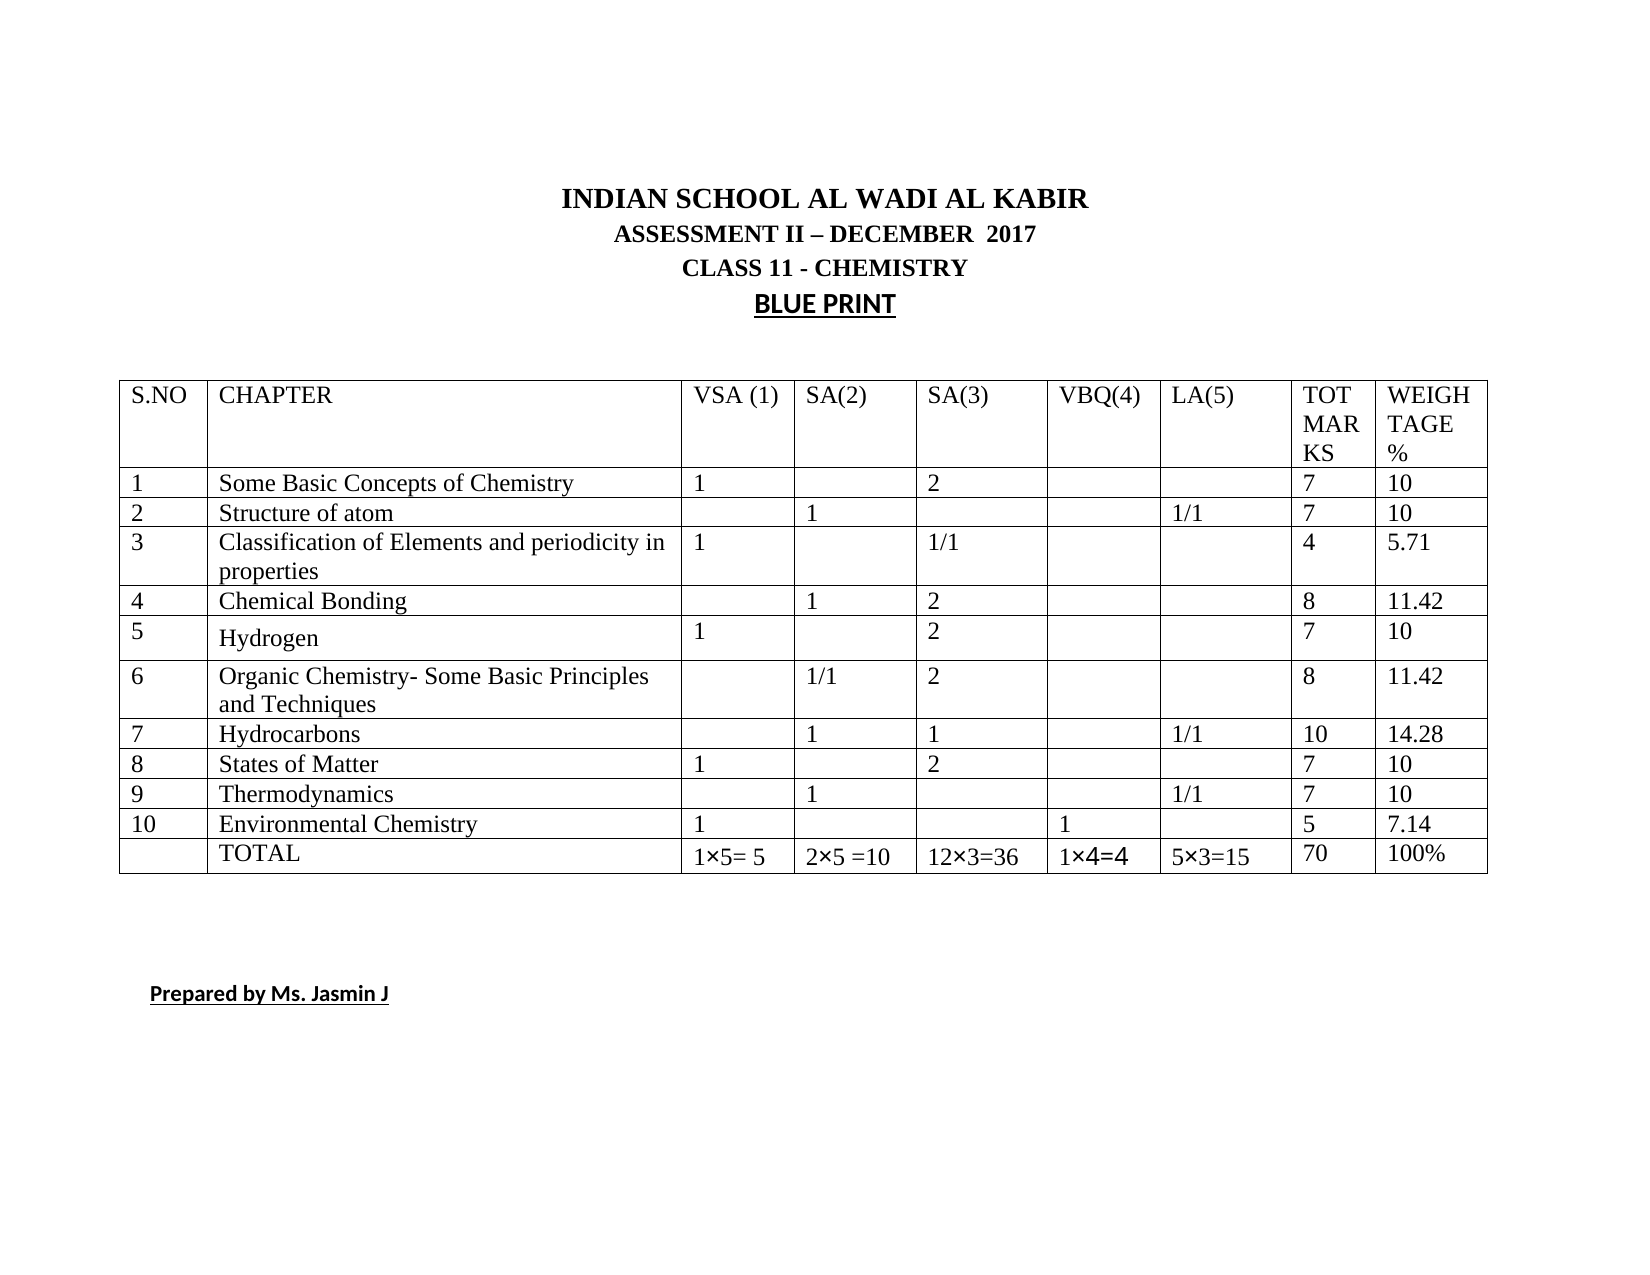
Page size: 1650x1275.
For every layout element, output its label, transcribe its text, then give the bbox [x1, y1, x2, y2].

table_cell 10 [1376, 498, 1487, 526]
table_cell 1 [917, 719, 1047, 748]
table_cell 10 [1376, 616, 1487, 660]
table_cell [1161, 661, 1291, 718]
table_cell 1/1 [917, 527, 1047, 585]
table_cell 5 [120, 616, 207, 660]
table_cell 7 [1292, 498, 1375, 526]
table_cell [1161, 527, 1291, 585]
table_cell [1048, 498, 1160, 526]
table_cell [1048, 616, 1160, 660]
table_cell 1 [795, 586, 916, 615]
table_cell Structure of atom [208, 498, 681, 526]
table_cell 7 [1292, 779, 1375, 808]
table_cell 2 [917, 661, 1047, 718]
table_header VSA (1) [682, 381, 794, 467]
table_cell Environmental Chemistry [208, 809, 681, 837]
table_cell 1 [682, 616, 794, 660]
table_cell 7 [1292, 616, 1375, 660]
table_cell [1048, 661, 1160, 718]
table_cell [917, 809, 1047, 837]
table_cell 14.28 [1376, 719, 1487, 748]
text BLUE PRINT [150, 286, 1500, 321]
table_cell 2 [917, 468, 1047, 497]
table_cell [1048, 586, 1160, 615]
table_cell 1 [795, 779, 916, 808]
table_cell 2 [917, 749, 1047, 778]
table_header TOT MARKS [1292, 381, 1375, 467]
table_cell [1048, 779, 1160, 808]
table_cell 9 [120, 779, 207, 808]
table_cell 1 [682, 527, 794, 585]
table_header VBQ(4) [1048, 381, 1160, 467]
table_cell 1/1 [1161, 719, 1291, 748]
table_cell 10 [1376, 779, 1487, 808]
text Prepared by Ms. Jasmin J [150, 979, 1500, 1008]
table_cell 7 [120, 719, 207, 748]
table_cell [917, 779, 1047, 808]
table_cell [1048, 468, 1160, 497]
table_cell 1/1 [1161, 779, 1291, 808]
table_cell States of Matter [208, 749, 681, 778]
table_cell 2 [120, 498, 207, 526]
table_header S.NO [120, 381, 207, 467]
table_cell Organic Chemistry- Some Basic Principles and Techniques [208, 661, 681, 718]
table_cell [682, 719, 794, 748]
table_cell [682, 498, 794, 526]
text CLASS 11 - CHEMISTRY [150, 253, 1500, 281]
table_cell 3 [120, 527, 207, 585]
table_cell 2 [917, 616, 1047, 660]
table_cell Chemical Bonding [208, 586, 681, 615]
text ASSESSMENT II – DECEMBER 2017 [150, 219, 1500, 248]
table_header CHAPTER [208, 381, 681, 467]
table_cell [795, 749, 916, 778]
table_cell 10 [120, 809, 207, 837]
table_cell 11.42 [1376, 586, 1487, 615]
table_header WEIGHTAGE % [1376, 381, 1487, 467]
table_cell [795, 809, 916, 837]
table_cell 1 [682, 809, 794, 837]
table_cell 2×5 =10 [795, 839, 916, 872]
table_cell 4 [120, 586, 207, 615]
table_cell 1 [120, 468, 207, 497]
table_cell [1161, 616, 1291, 660]
table_cell [917, 498, 1047, 526]
table_cell [795, 468, 916, 497]
table_cell 4 [1292, 527, 1375, 585]
table_cell Hydrogen [208, 616, 681, 660]
table_cell 5×3=15 [1161, 839, 1291, 872]
table_cell 1 [1048, 809, 1160, 837]
table_cell 1×4=4 [1048, 839, 1160, 872]
table_header LA(5) [1161, 381, 1291, 467]
table_cell 1×5= 5 [682, 839, 794, 872]
table_cell [1161, 749, 1291, 778]
table_cell 10 [1292, 719, 1375, 748]
table_cell [1048, 527, 1160, 585]
table_cell 7.14 [1376, 809, 1487, 837]
table_header SA(3) [917, 381, 1047, 467]
table_cell 8 [1292, 661, 1375, 718]
table_cell 1/1 [795, 661, 916, 718]
table_cell 7 [1292, 468, 1375, 497]
table_cell 8 [1292, 586, 1375, 615]
table_cell [795, 616, 916, 660]
table_cell [682, 779, 794, 808]
table_cell 70 [1292, 839, 1375, 872]
table_cell [1048, 749, 1160, 778]
table_cell Some Basic Concepts of Chemistry [208, 468, 681, 497]
table_cell [1161, 586, 1291, 615]
table_cell [682, 586, 794, 615]
table_cell [682, 661, 794, 718]
table_cell 12×3=36 [917, 839, 1047, 872]
table_cell 2 [917, 586, 1047, 615]
table_cell 1/1 [1161, 498, 1291, 526]
table_cell 8 [120, 749, 207, 778]
table_header SA(2) [795, 381, 916, 467]
table_cell 1 [682, 749, 794, 778]
text INDIAN SCHOOL AL WADI AL KABIR [150, 181, 1500, 214]
table_cell 11.42 [1376, 661, 1487, 718]
table_cell Thermodynamics [208, 779, 681, 808]
table_cell 5 [1292, 809, 1375, 837]
table_cell 1 [682, 468, 794, 497]
table_cell 100% [1376, 839, 1487, 872]
table_cell Hydrocarbons [208, 719, 681, 748]
table_cell [795, 527, 916, 585]
table_cell 7 [1292, 749, 1375, 778]
table_cell Classification of Elements and periodicity in properties [208, 527, 681, 585]
table_cell 10 [1376, 749, 1487, 778]
table_cell 5.71 [1376, 527, 1487, 585]
table_cell 1 [795, 719, 916, 748]
table_cell 1 [795, 498, 916, 526]
table_cell [1048, 719, 1160, 748]
table_cell 10 [1376, 468, 1487, 497]
table_cell TOTAL [208, 839, 681, 872]
table_cell [120, 839, 207, 872]
table_cell [1161, 809, 1291, 837]
table_cell [1161, 468, 1291, 497]
table_cell 6 [120, 661, 207, 718]
